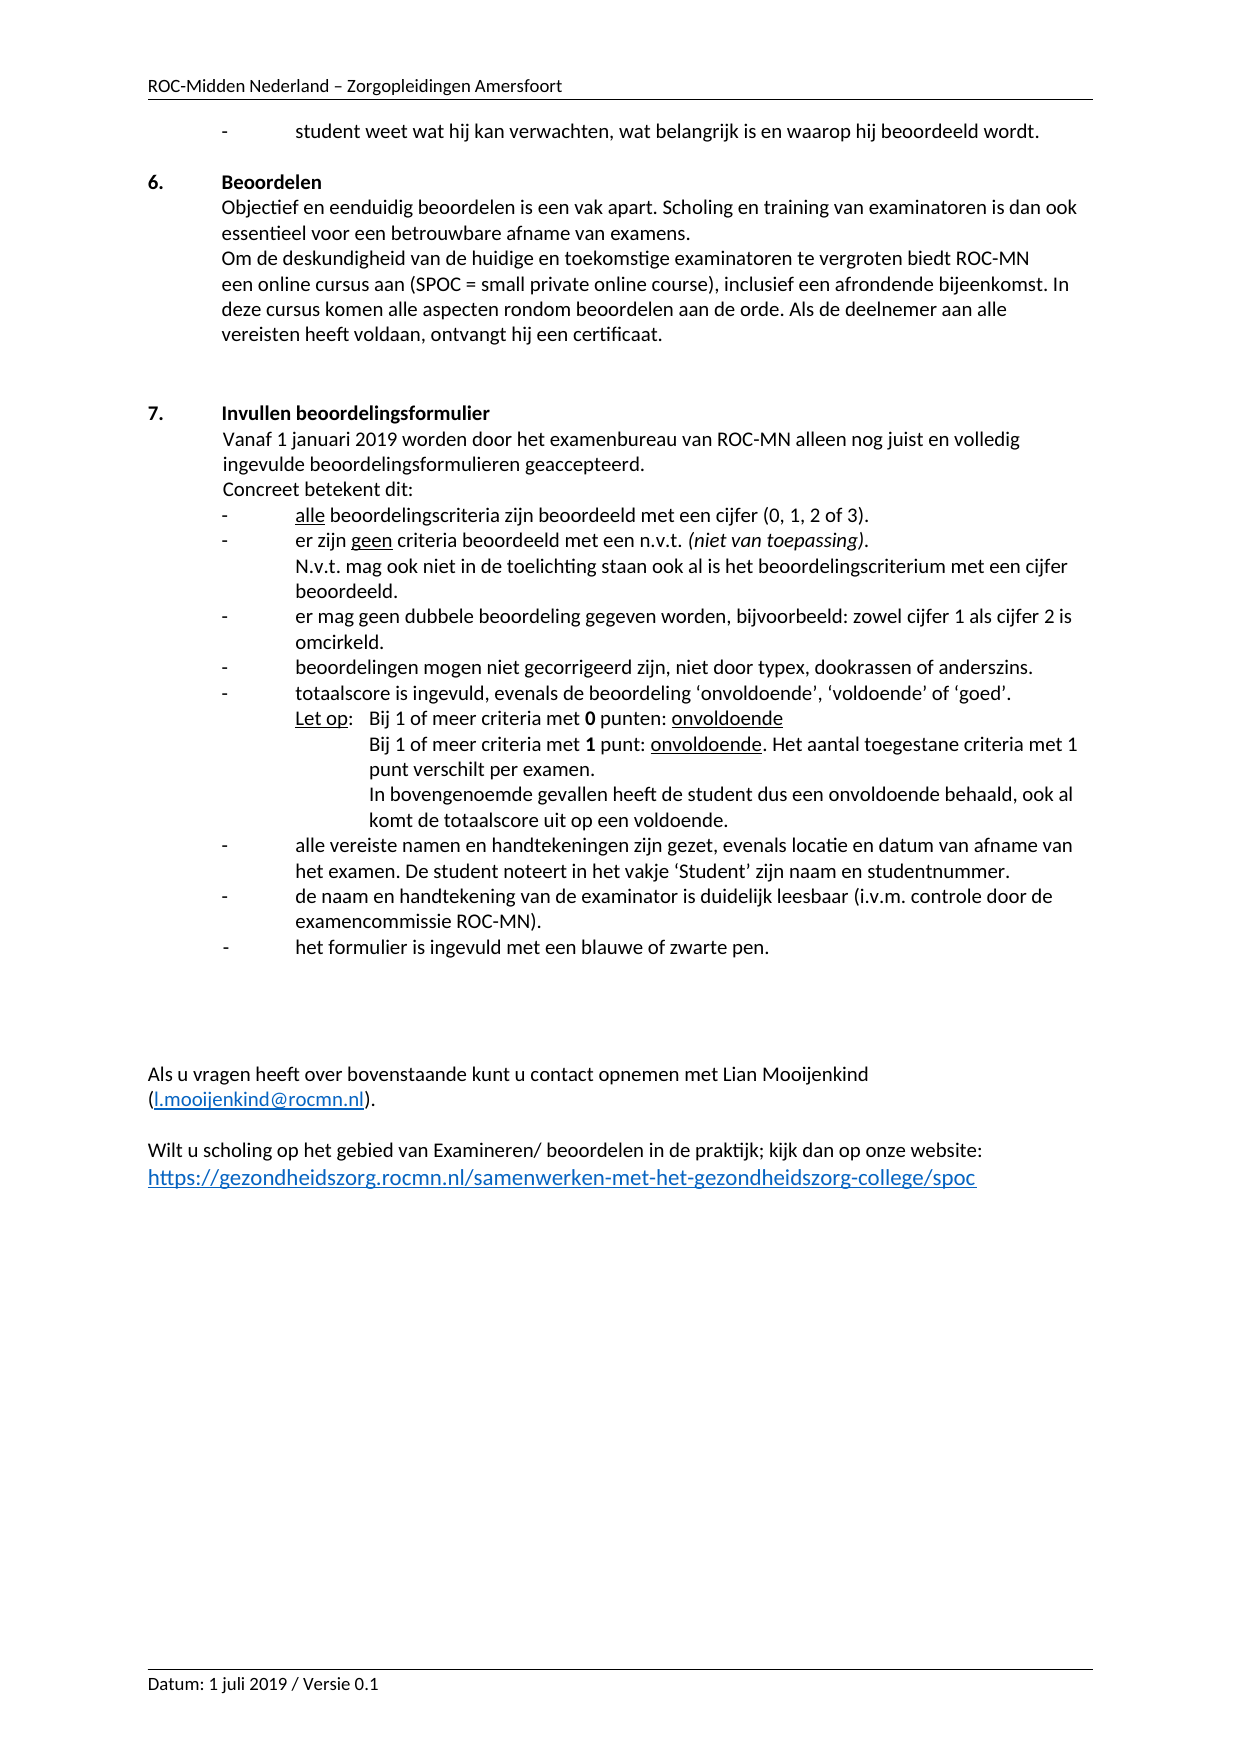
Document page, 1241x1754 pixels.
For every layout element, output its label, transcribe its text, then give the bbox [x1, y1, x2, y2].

text - alle vereiste namen en handtekeningen zijn gezet, evenals locatie en datum van afname van het examen. De student noteert in het vakje ‘Student’ zijn naam en studentnummer. [148, 832, 1093, 883]
text - er mag geen dubbele beoordeling gegeven worden, bijvoorbeeld: zowel cijfer 1 als cijfer 2 is omcirkeld. [148, 604, 1093, 654]
text Objectief en eenduidig beoordelen is een vak apart. Scholing en training van examinatoren is dan ook essentieel voor een betrouwbare afname van examens. [148, 194, 1093, 245]
text - alle beoordelingscriteria zijn beoordeeld met een cijfer (0, 1, 2 of 3). [148, 502, 1093, 527]
text Bij 1 of meer criteria met 1 punt: onvoldoende. Het aantal toegestane criteria met 1 punt verschilt per examen. [148, 731, 1093, 782]
text 6. Beoordelen [148, 169, 1093, 194]
text Om de deskundigheid van de huidige en toekomstige examinatoren te vergroten biedt ROC-MN een online cursus aan (SPOC = small private online course), inclusief een afrondende bijeenkomst. In deze cursus komen alle aspecten rondom beoordelen aan de orde. Als de deelnemer aan alle vereisten heeft voldaan, ontvangt hij een certificaat. [148, 245, 1093, 347]
text Als u vragen heeft over bovenstaande kunt u contact opnemen met Lian Mooijenkind (l.mooijenkind@rocmn.nl). [148, 1061, 1093, 1112]
text Wilt u scholing op het gebied van Examineren/ beoordelen in de praktijk; kijk dan op onze website: https://gezondheidszorg.rocmn.nl/samenwerken-met-het-gezondheidszorg-college/spoc [148, 1137, 1093, 1191]
text - beoordelingen mogen niet gecorrigeerd zijn, niet door typex, dookrassen of anderszins. [148, 654, 1093, 680]
text N.v.t. mag ook niet in de toelichting staan ook al is het beoordelingscriterium met een cijfer beoordeeld. [148, 553, 1093, 604]
text 7. Invullen beoordelingsformulier [148, 400, 1093, 426]
text - er zijn geen criteria beoordeeld met een n.v.t. (niet van toepassing). [148, 527, 1093, 553]
text - student weet wat hij kan verwachten, wat belangrijk is en waarop hij beoordeeld wordt. [148, 118, 1093, 144]
text - het formulier is ingevuld met een blauwe of zwarte pen. [148, 934, 1093, 959]
text - de naam en handtekening van de examinator is duidelijk leesbaar (i.v.m. controle door de examencommissie ROC-MN). [148, 883, 1093, 934]
text - totaalscore is ingevuld, evenals de beoordeling ‘onvoldoende’, ‘voldoende’ of ‘goed’. [148, 680, 1093, 705]
text Concreet betekent dit: [148, 477, 1093, 502]
text Let op: Bij 1 of meer criteria met 0 punten: onvoldoende [148, 705, 1093, 731]
text Vanaf 1 januari 2019 worden door het examenbureau van ROC-MN alleen nog juist en volledig ingevulde beoordelingsformulieren geaccepteerd. [148, 426, 1093, 477]
text In bovengenoemde gevallen heeft de student dus een onvoldoende behaald, ook al komt de totaalscore uit op een voldoende. [148, 782, 1093, 832]
